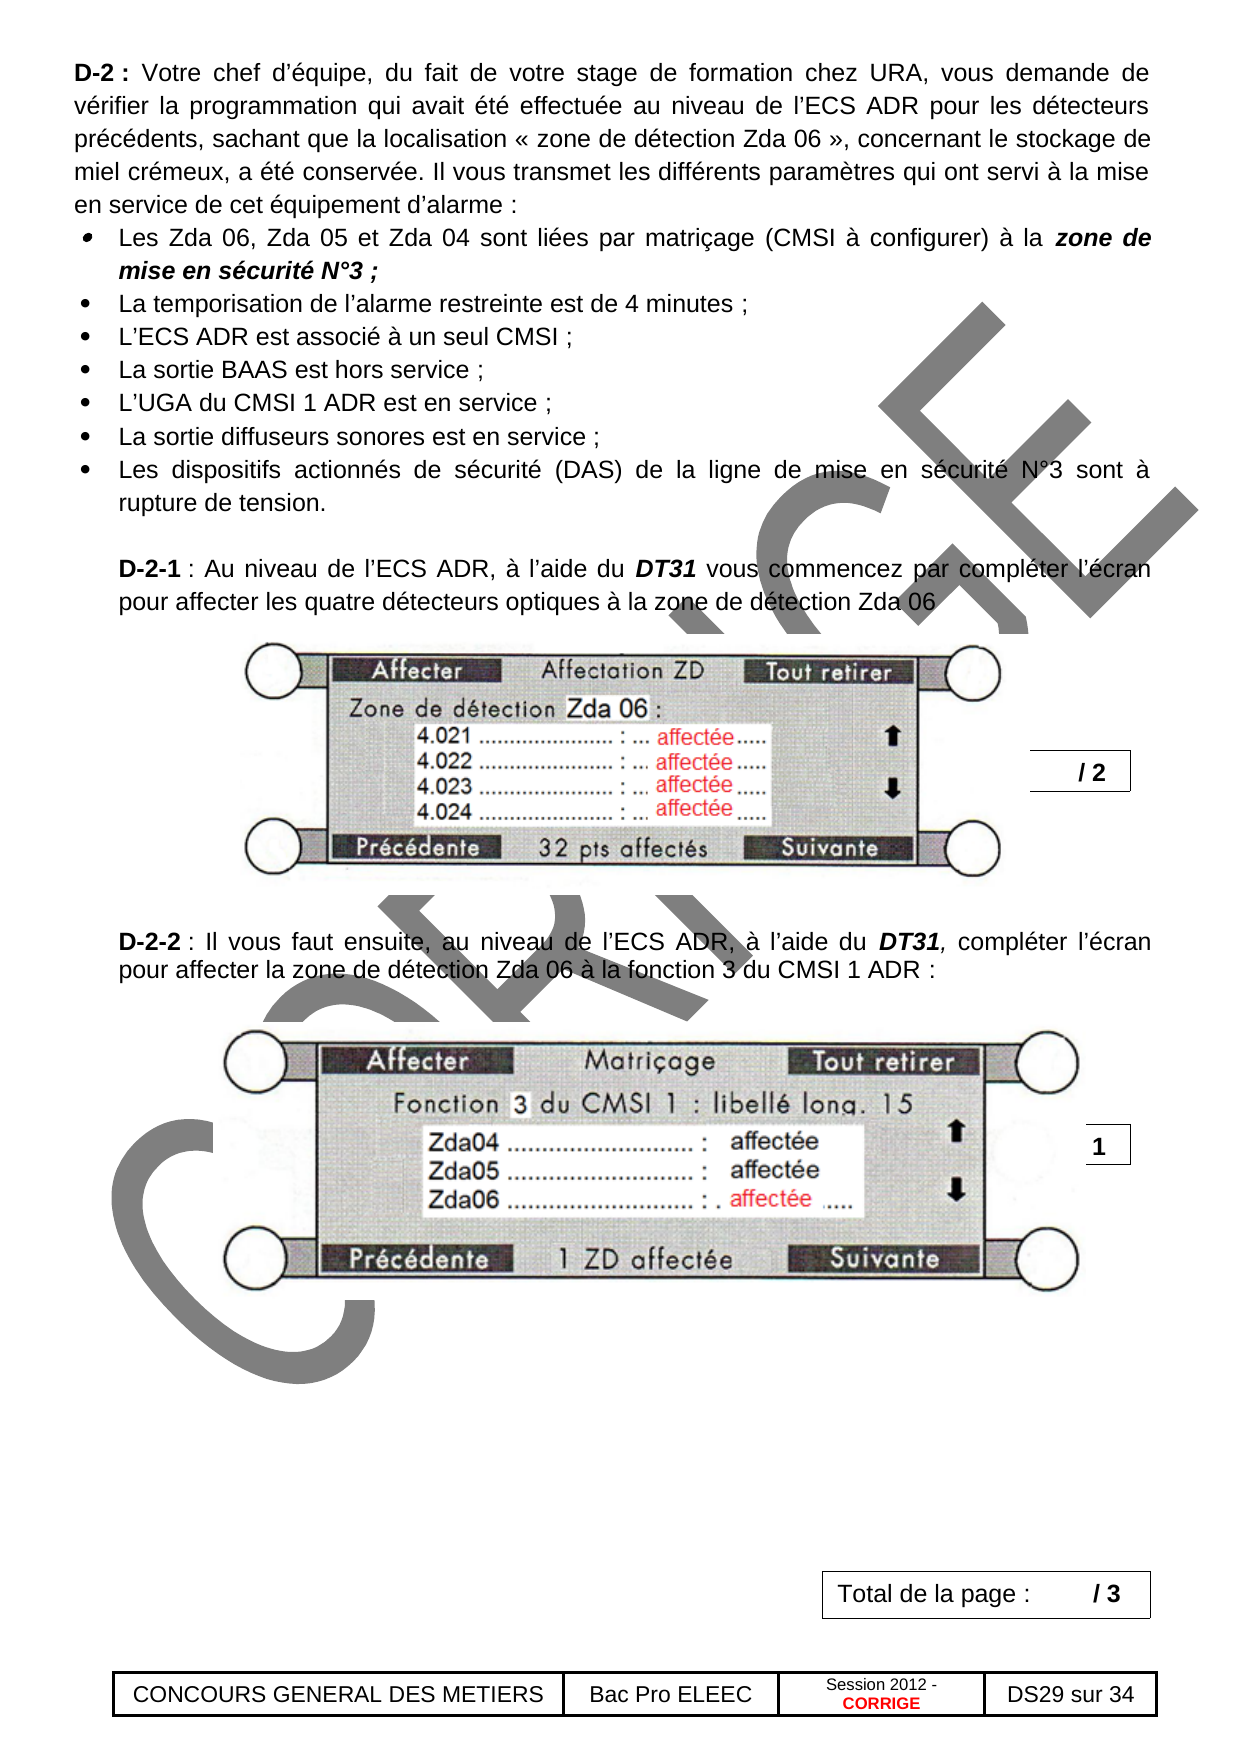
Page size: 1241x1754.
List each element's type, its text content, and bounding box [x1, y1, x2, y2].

list La sortie BAAS est hors service ; [81, 355, 1152, 384]
list La sortie diffuseurs sonores est en service ; [81, 421, 1152, 450]
text D-2 : Votre chef d’équipe, du fait de votre stage de formation chez URA, vous demande de vérifier la programmation qui avait été effectuée au niveau de l’ECS ADR pour les détecteurs précédents, sachant que la localisation « zone de détection Zda 06 », concernant le stockage de miel crémeux, a été conservée. Il vous transmet les différents paramètres qui ont servi à la mise en service de cet équipement d’alarme : [74, 58, 1152, 218]
picture [213, 1022, 1086, 1300]
list Les dispositifs actionnés de sécurité (DAS) de la ligne de mise en sécurité N°3 sont à rupture de tension. [81, 454, 1152, 516]
list Les Zda 06, Zda 05 et Zda 04 sont liées par matriçage (CMSI à configurer) à la zone de mise en sécurité N°3 ; [81, 223, 1152, 285]
list L’ECS ADR est associé à un seul CMSI ; [81, 322, 1152, 351]
list La temporisation de l’alarme restreinte est de 4 minutes ; [81, 289, 1152, 318]
list L’UGA du CMSI 1 ADR est en service ; [81, 388, 1152, 417]
picture [213, 634, 1030, 895]
text D-2-1 : Au niveau de l’ECS ADR, à l’aide du DT31 vous commencez par compléter l’écran pour affecter les quatre détecteurs optiques à la zone de détection Zda 06 [118, 554, 1152, 616]
text D-2-2 : Il vous faut ensuite, au niveau de l’ECS ADR, à l’aide du DT31, compléter l’écran pour affecter la zone de détection Zda 06 à la fonction 3 du CMSI 1 ADR : [118, 926, 1152, 984]
